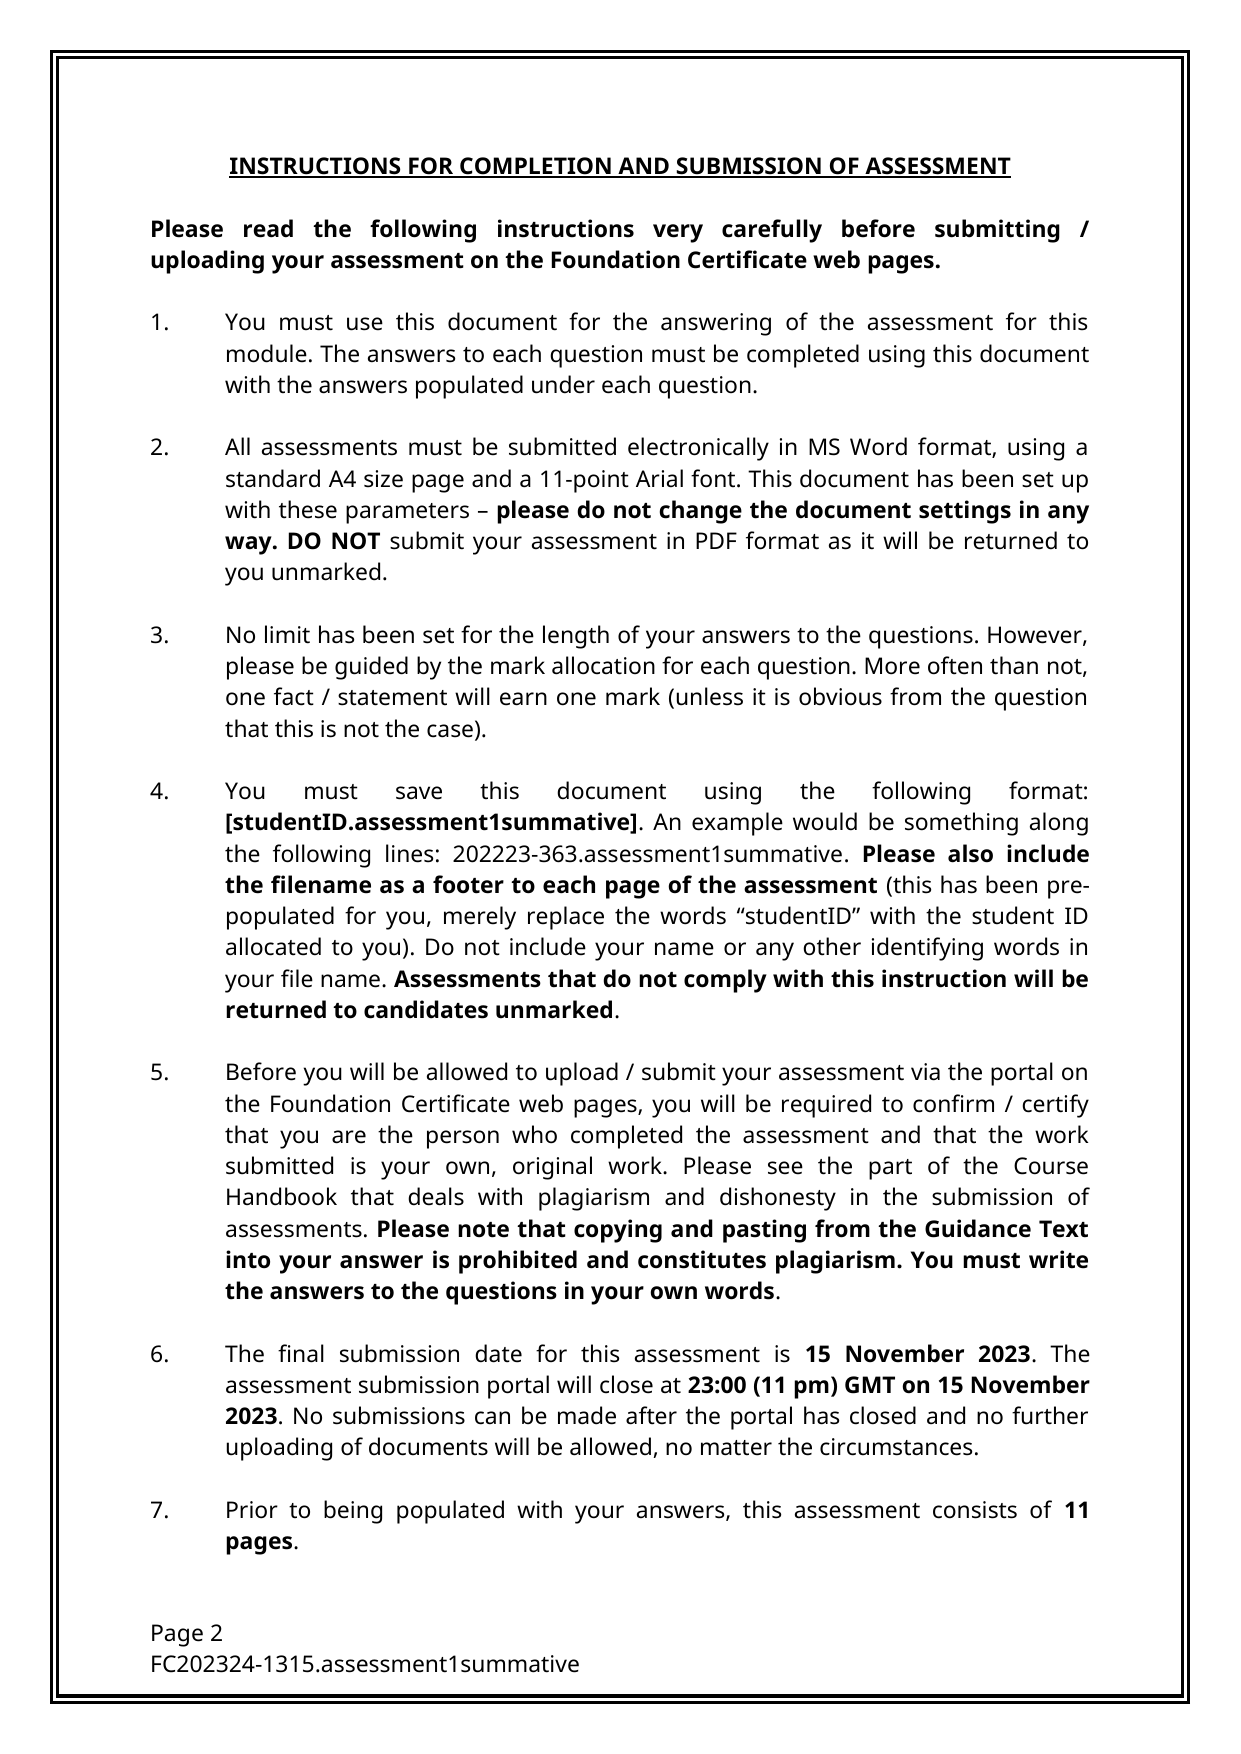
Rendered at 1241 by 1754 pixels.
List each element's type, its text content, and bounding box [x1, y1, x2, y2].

text 4. You must save this document using the following format: [studentID.assessment1summative]. An example would be something along the following lines: 202223-363.assessment1summative. Please also include the filename as a footer to each page of the assessment (this has been pre-populated for you, merely replace the words “studentID” with the student ID allocated to you). Do not include your name or any other identifying words in your file name. Assessments that do not comply with this instruction will be returned to candidates unmarked. [150, 775, 1090, 1025]
text Please read the following instructions very carefully before submitting / uploading your assessment on the Foundation Certificate web pages. [150, 212, 1090, 275]
text 3. No limit has been set for the length of your answers to the questions. However, please be guided by the mark allocation for each question. More often than not, one fact / statement will earn one mark (unless it is obvious from the question that this is not the case). [150, 619, 1090, 744]
text 6. The final submission date for this assessment is 15 November 2023. The assessment submission portal will close at 23:00 (11 pm) GMT on 15 November 2023. No submissions can be made after the portal has closed and no further uploading of documents will be allowed, no matter the circumstances. [150, 1337, 1090, 1462]
text 5. Before you will be allowed to upload / submit your assessment via the portal on the Foundation Certificate web pages, you will be required to confirm / certify that you are the person who completed the assessment and that the work submitted is your own, original work. Please see the part of the Course Handbook that deals with plagiarism and dishonesty in the submission of assessments. Please note that copying and pasting from the Guidance Text into your answer is prohibited and constitutes plagiarism. You must write the answers to the questions in your own words. [150, 1056, 1090, 1306]
text INSTRUCTIONS FOR COMPLETION AND SUBMISSION OF ASSESSMENT [150, 150, 1090, 181]
text 1. You must use this document for the answering of the assessment for this module. The answers to each question must be completed using this document with the answers populated under each question. [150, 306, 1090, 400]
text 7. Prior to being populated with your answers, this assessment consists of 11 pages. [150, 1494, 1090, 1556]
text 2. All assessments must be submitted electronically in MS Word format, using a standard A4 size page and a 11-point Arial font. This document has been set up with these parameters – please do not change the document settings in any way. DO NOT submit your assessment in PDF format as it will be returned to you unmarked. [150, 431, 1090, 587]
